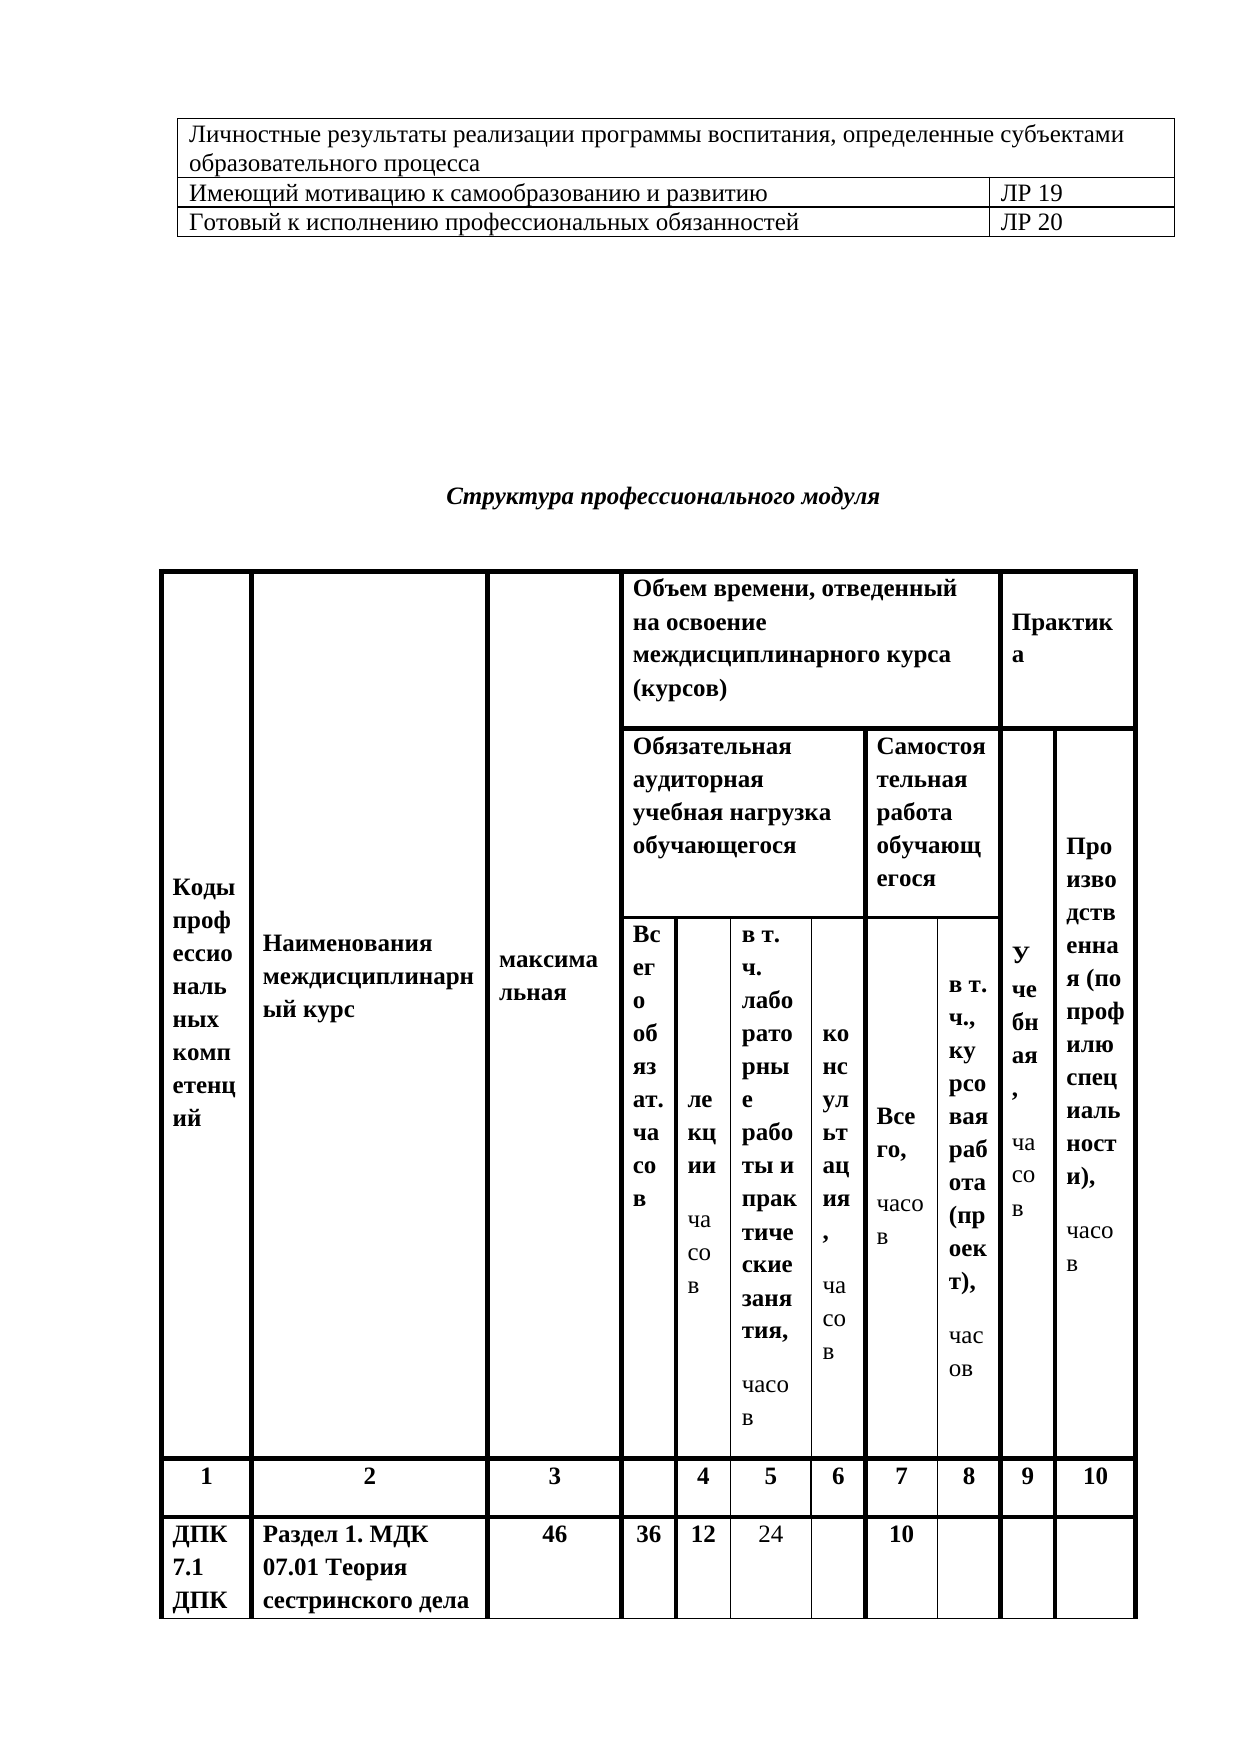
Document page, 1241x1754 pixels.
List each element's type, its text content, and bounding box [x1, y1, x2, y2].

table_cell Личностные результаты реализации программы воспитания, определенные субъектами образовательного процесса [178, 119, 1174, 177]
table_cell [1057, 1519, 1133, 1618]
table_header Коды профессиональных компетенций [164, 574, 249, 1456]
table_cell Всего обязат. часов [624, 919, 674, 1456]
table_cell Имеющий мотивацию к самообразованию и развитию [178, 178, 989, 206]
table_cell в т. ч. лабораторные работы и практические занятия, часов [731, 919, 811, 1456]
table_cell 12 [678, 1519, 730, 1618]
table_cell Всего, часов [868, 919, 937, 1456]
table_cell 10 [1057, 1461, 1133, 1514]
table_cell [624, 1461, 674, 1514]
table_cell 4 [678, 1461, 730, 1514]
table_cell Учебная, часов [1003, 731, 1053, 1456]
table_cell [164, 1519, 249, 1618]
table_header Объем времени, отведенный на освоение междисциплинарного курса (курсов) [624, 574, 998, 726]
table_cell 24 [731, 1519, 811, 1618]
table_header максимальная [490, 574, 619, 1456]
table_cell в т. ч., курсовая работа (проект), часов [938, 919, 998, 1456]
table_cell [812, 1519, 863, 1618]
table_cell лекции часов [678, 919, 730, 1456]
table_cell [1003, 1519, 1053, 1618]
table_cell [254, 1519, 485, 1618]
table_cell 5 [731, 1461, 810, 1514]
text Структура профессионального модуля [177, 481, 1152, 510]
table_cell Готовый к исполнению профессиональных обязанностей [178, 208, 989, 236]
table_cell 9 [1003, 1461, 1053, 1514]
table_cell Производственная (по профилю специальности), часов [1057, 731, 1133, 1456]
table_cell 7 [868, 1461, 937, 1514]
table_cell ЛР 19 [990, 178, 1174, 206]
table_cell консультация, часов [812, 919, 863, 1456]
table_cell ЛР 20 [990, 208, 1174, 236]
table_header Наименования междисциплинарный курс [254, 574, 485, 1456]
table_cell Обязательная аудиторная учебная нагрузка обучающегося [624, 731, 863, 916]
table_header Практика [1003, 574, 1133, 726]
table_cell 2 [254, 1461, 485, 1514]
table_cell Самостоятельная работа обучающегося [868, 731, 998, 916]
table_cell 46 [490, 1519, 619, 1618]
table_cell 6 [812, 1461, 863, 1514]
table_cell 3 [490, 1461, 619, 1514]
table_cell 10 [868, 1519, 937, 1618]
table_cell 8 [938, 1461, 998, 1514]
table_cell 36 [624, 1519, 674, 1618]
table_cell 1 [164, 1461, 249, 1514]
table_cell [938, 1519, 998, 1618]
